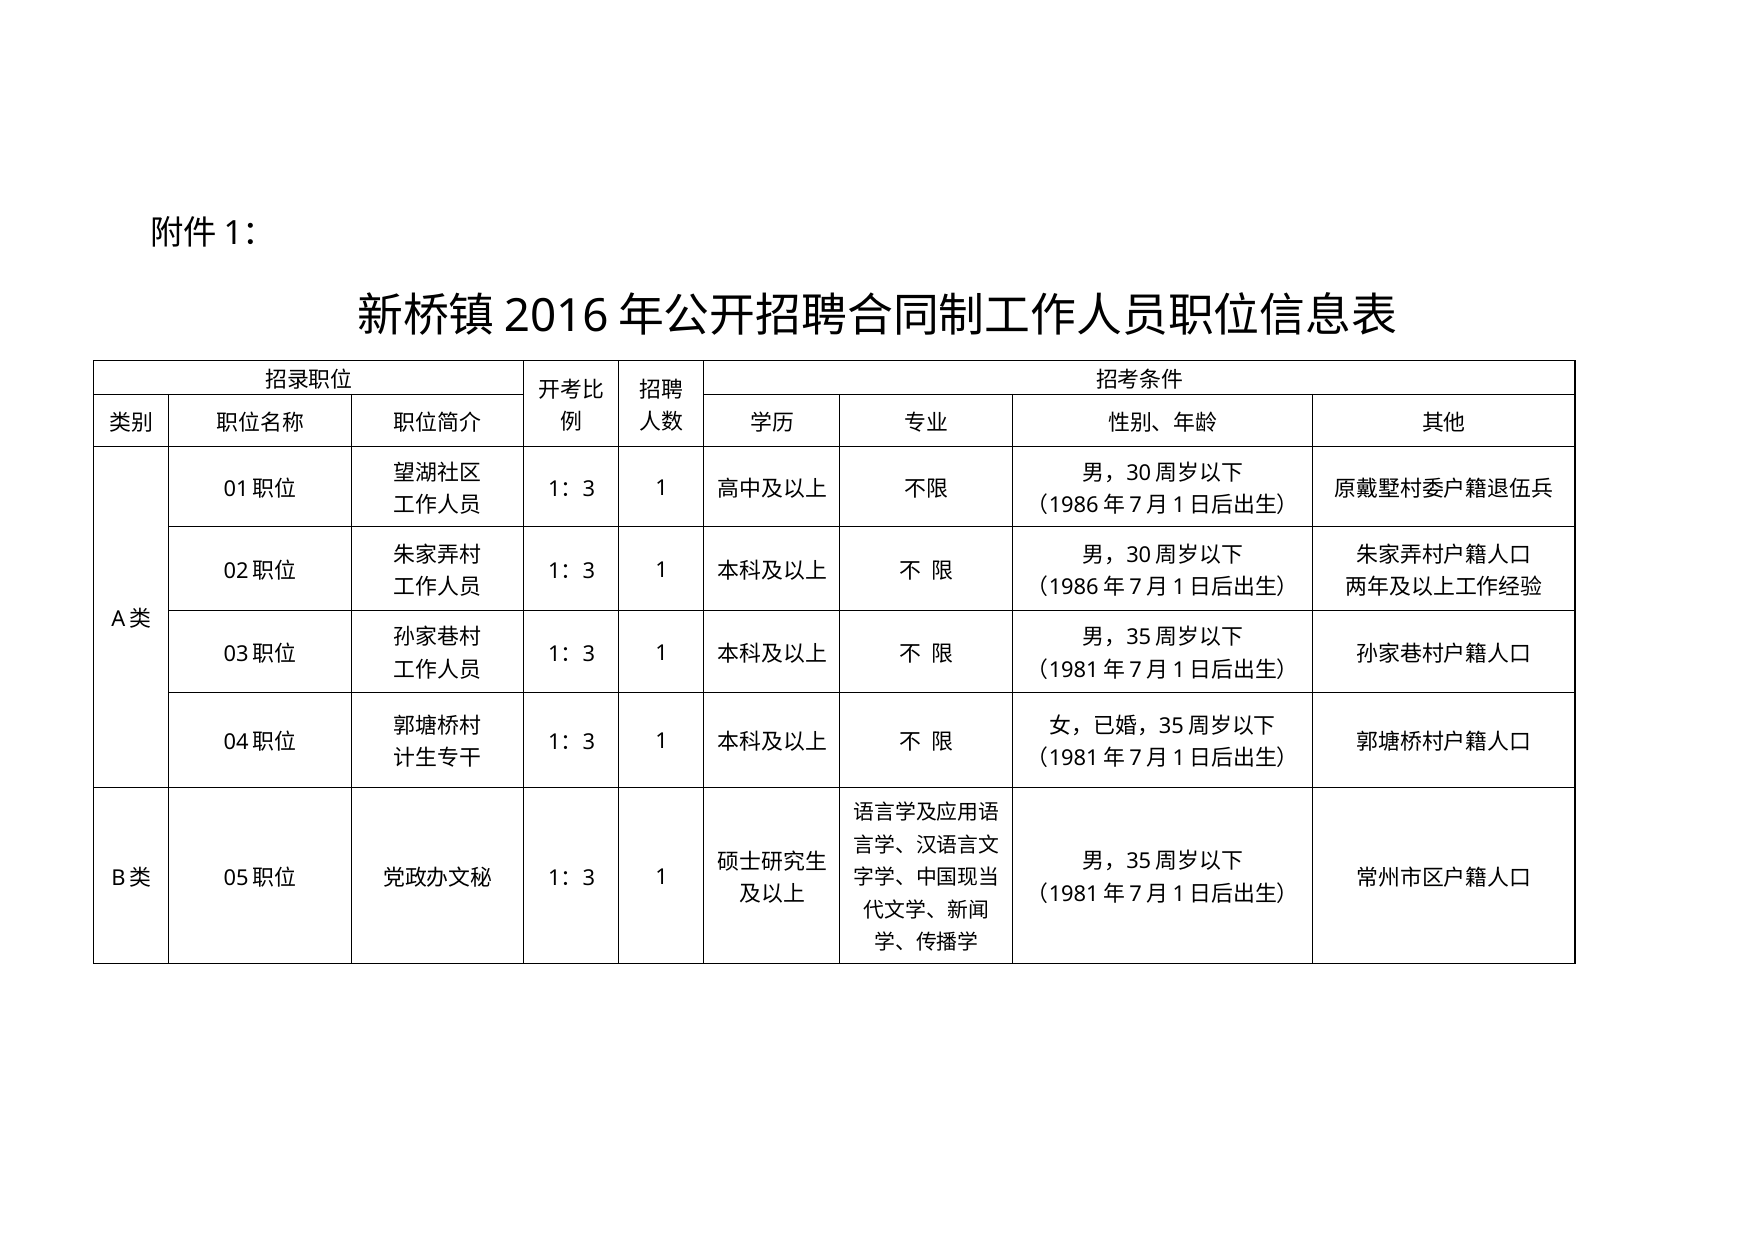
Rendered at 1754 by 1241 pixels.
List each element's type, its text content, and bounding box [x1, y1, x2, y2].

table_cell 1：3 [524, 527, 618, 610]
table_cell B类 [94, 788, 168, 963]
table_cell 1：3 [524, 447, 618, 526]
table_header 招录职位 [94, 361, 523, 394]
text 附件1： [150, 198, 1604, 263]
table_cell 不 限 [840, 527, 1012, 610]
table_cell 1：3 [524, 693, 618, 787]
table_cell 04职位 [169, 693, 351, 787]
table_cell 1 [619, 611, 703, 692]
table_cell A类 [94, 447, 168, 787]
table_cell 本科及以上 [704, 693, 839, 787]
table_cell 1：3 [524, 611, 618, 692]
table_cell 望湖社区 工作人员 [352, 447, 523, 526]
table_cell 1：3 [524, 788, 618, 963]
table_cell 类别 [94, 395, 168, 446]
table_cell 职位名称 [169, 395, 351, 446]
table_cell 男，35周岁以下 （1981年7月1日后出生） [1013, 611, 1312, 692]
table_cell 女，已婚，35周岁以下 （1981年7月1日后出生） [1013, 693, 1312, 787]
table_cell 常州市区户籍人口 [1313, 788, 1574, 963]
table_cell 语言学及应用语言学、汉语言文字学、中国现当代文学、新闻学、传播学 [840, 788, 1012, 963]
table_cell 高中及以上 [704, 447, 839, 526]
table_cell 性别、年龄 [1013, 395, 1312, 446]
table_cell 02职位 [169, 527, 351, 610]
table_cell 职位简介 [352, 395, 523, 446]
text 新桥镇2016年公开招聘合同制工作人员职位信息表 [150, 263, 1604, 360]
table_cell 03职位 [169, 611, 351, 692]
table_cell 学历 [704, 395, 839, 446]
table_cell 郭塘桥村 计生专干 [352, 693, 523, 787]
table_cell 不 限 [840, 693, 1012, 787]
table_cell 1 [619, 447, 703, 526]
table_cell 1 [619, 788, 703, 963]
table_cell 不限 [840, 447, 1012, 526]
table_cell 其他 [1313, 395, 1574, 446]
table_cell 本科及以上 [704, 527, 839, 610]
table_header 开考比例 [524, 361, 618, 446]
table_cell 1 [619, 527, 703, 610]
table_cell 郭塘桥村户籍人口 [1313, 693, 1574, 787]
table_cell 专业 [840, 395, 1012, 446]
table_cell 孙家巷村 工作人员 [352, 611, 523, 692]
table_cell 原戴墅村委户籍退伍兵 [1313, 447, 1574, 526]
table_cell 1 [619, 693, 703, 787]
table_cell 男，30周岁以下 （1986年7月1日后出生） [1013, 447, 1312, 526]
table_cell 朱家弄村 工作人员 [352, 527, 523, 610]
table_cell 党政办文秘 [352, 788, 523, 963]
table_cell 本科及以上 [704, 611, 839, 692]
table_header 招聘人数 [619, 361, 703, 446]
table_cell 01职位 [169, 447, 351, 526]
table_cell 朱家弄村户籍人口 两年及以上工作经验 [1313, 527, 1574, 610]
table_cell 05职位 [169, 788, 351, 963]
table_cell 孙家巷村户籍人口 [1313, 611, 1574, 692]
table_cell 不 限 [840, 611, 1012, 692]
table_cell 男，30周岁以下 （1986年7月1日后出生） [1013, 527, 1312, 610]
table_cell 男，35周岁以下 （1981年7月1日后出生） [1013, 788, 1312, 963]
table_header 招考条件 [704, 361, 1574, 394]
table_cell 硕士研究生及以上 [704, 788, 839, 963]
